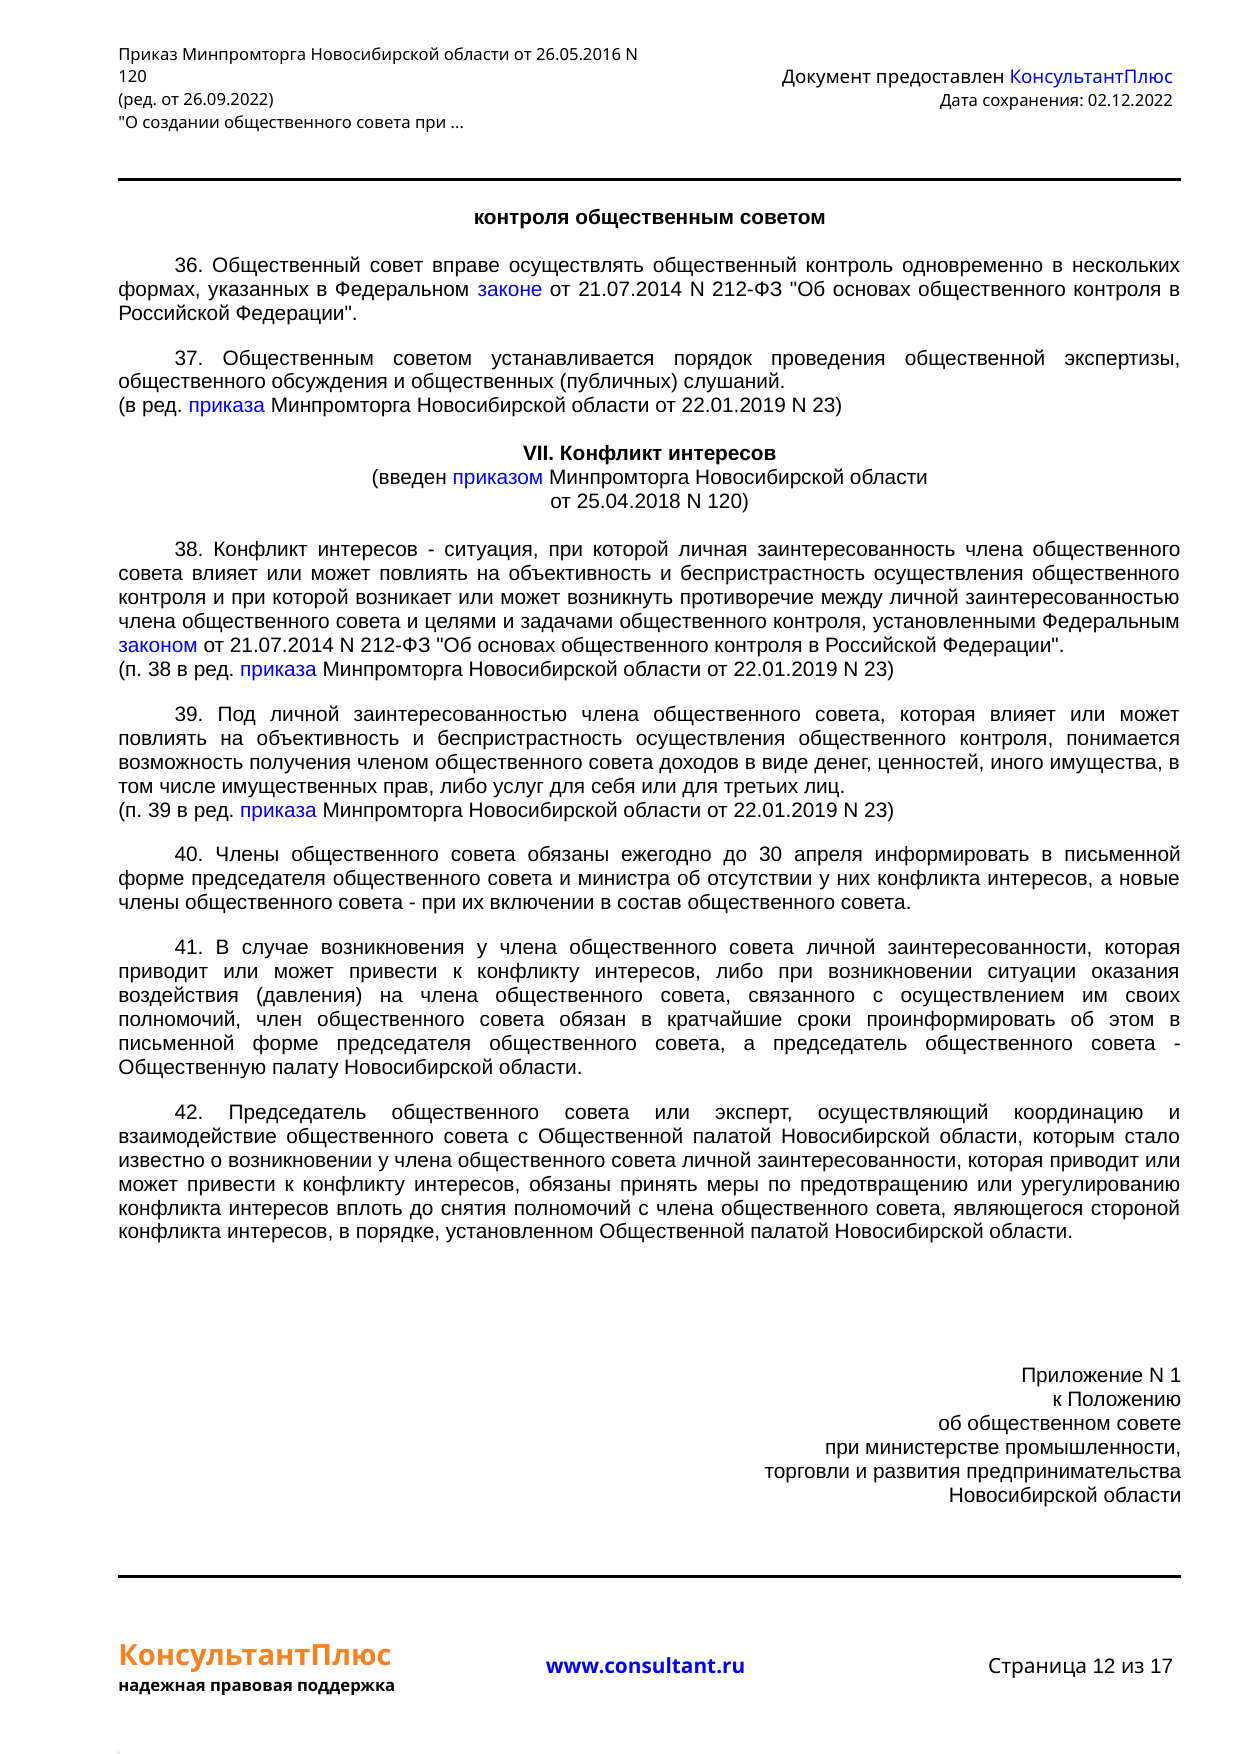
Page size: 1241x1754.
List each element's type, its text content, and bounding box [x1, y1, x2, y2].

text при министерстве промышленности, [118, 1435, 1181, 1459]
text от 25.04.2018 N 120) [118, 489, 1181, 513]
text 39. Под личной заинтересованностью члена общественного совета, которая влияет или может повлиять на объективность и беспристрастность осуществления общественного контроля, понимается возможность получения членом общественного совета доходов в виде денег, ценностей, иного имущества, в том числе имущественных прав, либо услуг для себя или для третьих лиц. [118, 702, 1181, 797]
text 38. Конфликт интересов - ситуация, при которой личная заинтересованность члена общественного совета влияет или может повлиять на объективность и беспристрастность осуществления общественного контроля и при которой возникает или может возникнуть противоречие между личной заинтересованностью члена общественного совета и целями и задачами общественного контроля, установленными Федеральным законом от 21.07.2014 N 212-ФЗ "Об основах общественного контроля в Российской Федерации". [118, 537, 1181, 657]
text об общественном совете [118, 1411, 1181, 1435]
text (в ред. приказа Минпромторга Новосибирской области от 22.01.2019 N 23) [118, 393, 1181, 417]
text 40. Члены общественного совета обязаны ежегодно до 30 апреля информировать в письменной форме председателя общественного совета и министра об отсутствии у них конфликта интересов, а новые члены общественного совета - при их включении в состав общественного совета. [118, 842, 1181, 914]
text 41. В случае возникновения у члена общественного совета личной заинтересованности, которая приводит или может привести к конфликту интересов, либо при возникновении ситуации оказания воздействия (давления) на члена общественного совета, связанного с осуществлением им своих полномочий, член общественного совета обязан в кратчайшие сроки проинформировать об этом в письменной форме председателя общественного совета, а председатель общественного совета - Общественную палату Новосибирской области. [118, 935, 1181, 1079]
text к Положению [118, 1387, 1181, 1411]
text 36. Общественный совет вправе осуществлять общественный контроль одновременно в нескольких формах, указанных в Федеральном законе от 21.07.2014 N 212-ФЗ "Об основах общественного контроля в Российской Федерации". [118, 253, 1181, 324]
text Новосибирской области [118, 1483, 1181, 1507]
text торговли и развития предпринимательства [118, 1459, 1181, 1483]
text 37. Общественным советом устанавливается порядок проведения общественной экспертизы, общественного обсуждения и общественных (публичных) слушаний. [118, 345, 1181, 393]
text Приложение N 1 [118, 1363, 1181, 1387]
title контроля общественным советом [118, 205, 1181, 229]
text 42. Председатель общественного совета или эксперт, осуществляющий координацию и взаимодействие общественного совета с Общественной палатой Новосибирской области, которым стало известно о возникновении у члена общественного совета личной заинтересованности, которая приводит или может привести к конфликту интересов, обязаны принять меры по предотвращению или урегулированию конфликта интересов вплоть до снятия полномочий с члена общественного совета, являющегося стороной конфликта интересов, в порядке, установленном Общественной палатой Новосибирской области. [118, 1099, 1181, 1243]
text (п. 38 в ред. приказа Минпромторга Новосибирской области от 22.01.2019 N 23) [118, 657, 1181, 681]
text (введен приказом Минпромторга Новосибирской области [118, 465, 1181, 489]
text (п. 39 в ред. приказа Минпромторга Новосибирской области от 22.01.2019 N 23) [118, 797, 1181, 821]
title VII. Конфликт интересов [118, 441, 1181, 465]
